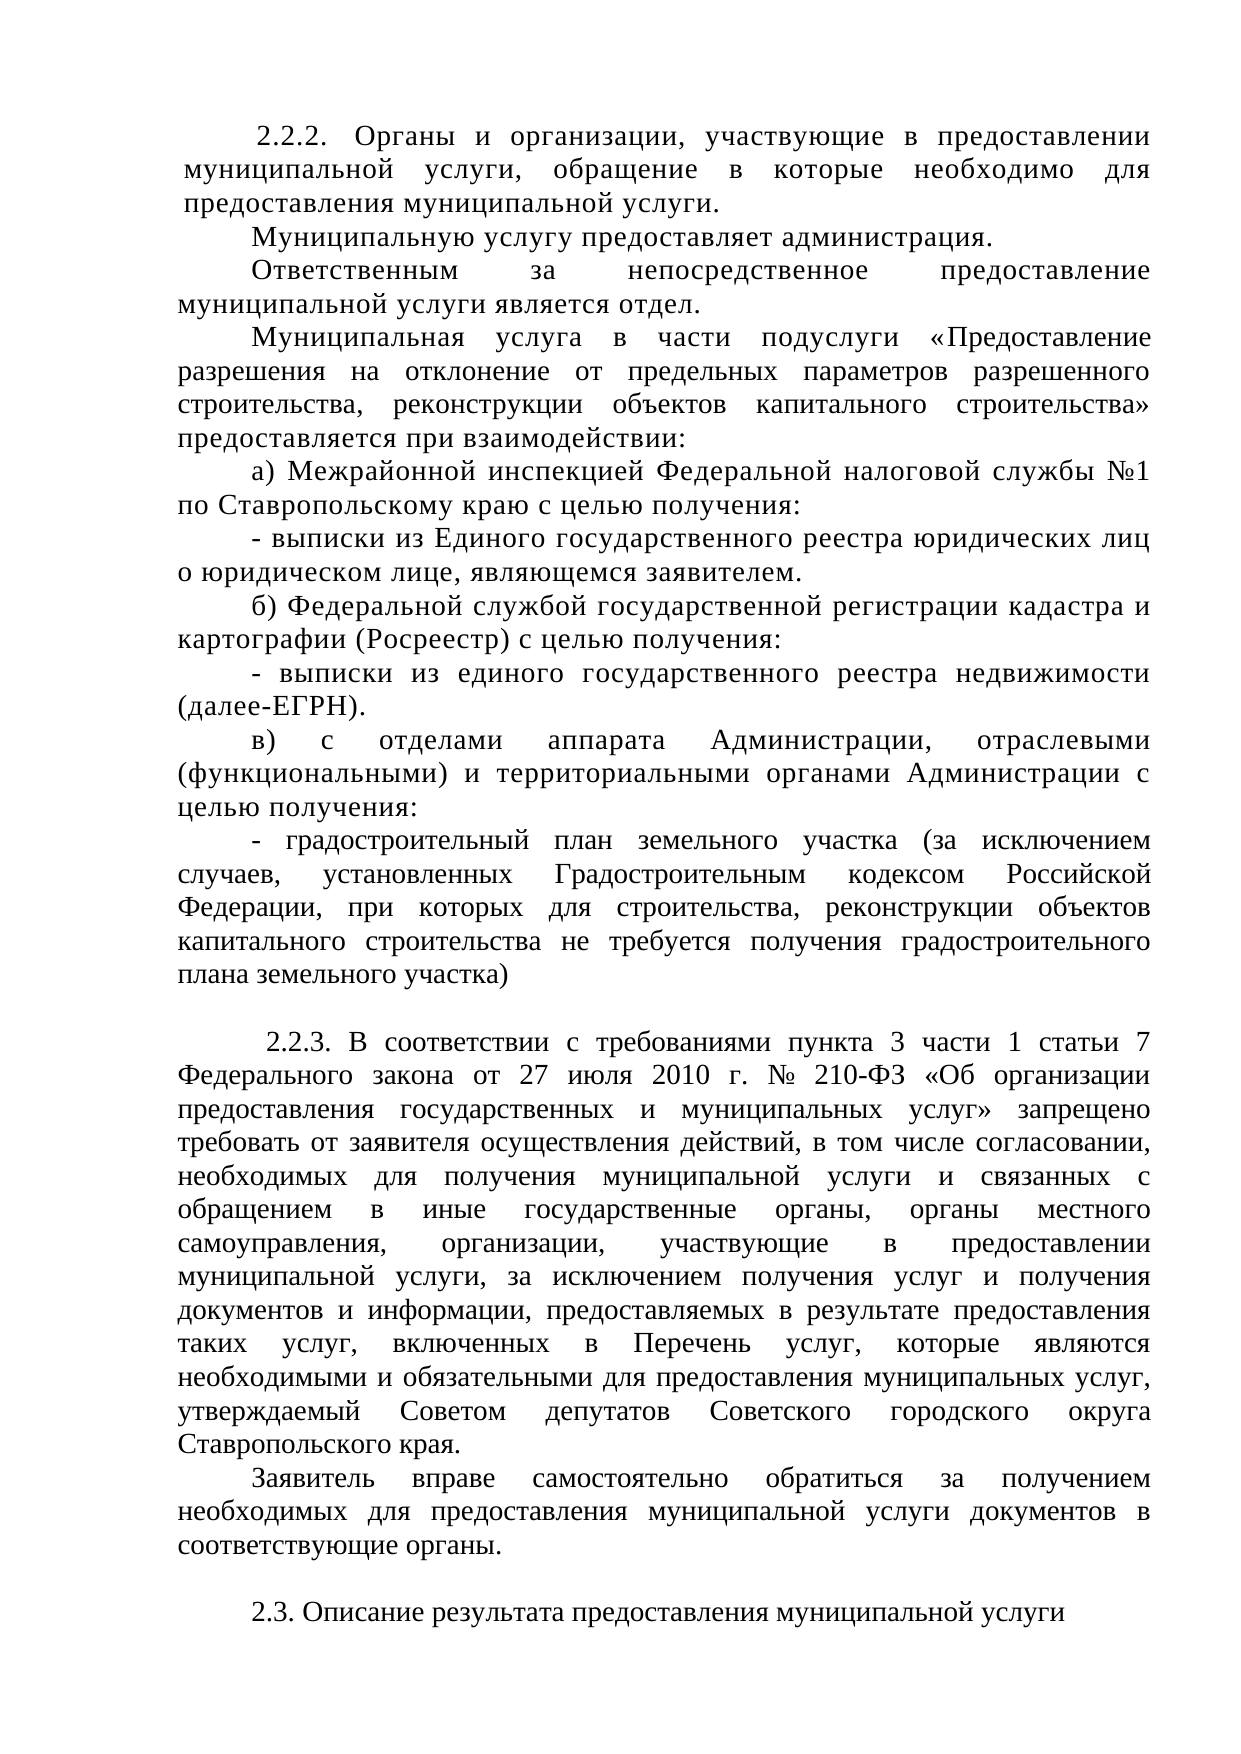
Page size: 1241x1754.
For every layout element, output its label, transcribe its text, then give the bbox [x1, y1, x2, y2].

text Муниципальную услугу предоставляет администрация. [177, 219, 1152, 252]
text 2.3. Описание результата предоставления муниципальной услуги [177, 1594, 1152, 1627]
text б) Федеральной службой государственной регистрации кадастра и картографии (Росреестр) с целью получения: [177, 588, 1152, 655]
list Органы и организации, участвующие в предоставлении муниципальной услуги, обращение в которые необходимо для предоставления муниципальной услуги. [183, 118, 1152, 219]
text Ответственным за непосредственное предоставление муниципальной услуги является отдел. [177, 252, 1152, 319]
text Заявитель вправе самостоятельно обратиться за получением необходимых для предоставления муниципальной услуги документов в соответствующие органы. [177, 1460, 1152, 1560]
text 2.2.3. В соответствии с требованиями пункта 3 части 1 статьи 7 Федерального закона от 27 июля 2010 г. № 210-ФЗ «Об организации предоставления государственных и муниципальных услуг» запрещено требовать от заявителя осуществления действий, в том числе согласовании, необходимых для получения муниципальной услуги и связанных с обращением в иные государственные органы, органы местного самоуправления, организации, участвующие в предоставлении муниципальной услуги, за исключением получения услуг и получения документов и информации, предоставляемых в результате предоставления таких услуг, включенных в Перечень услуг, которые являются необходимыми и обязательными для предоставления муниципальных услуг, утверждаемый Советом депутатов Советского городского округа Ставропольского края. [177, 1024, 1152, 1460]
text - градостроительный план земельного участка (за исключением случаев, установленных Градостроительным кодексом Российской Федерации, при которых для строительства, реконструкции объектов капитального строительства не требуется получения градостроительного плана земельного участка) [177, 822, 1152, 990]
text а) Межрайонной инспекцией Федеральной налоговой службы №1 по Ставропольскому краю с целью получения: [177, 453, 1152, 521]
text - выписки из единого государственного реестра недвижимости (далее-ЕГРН). [177, 655, 1152, 722]
text Муниципальная услуга в части подуслуги «Предоставление разрешения на отклонение от предельных параметров разрешенного строительства, реконструкции объектов капитального строительства» предоставляется при взаимодействии: [177, 319, 1152, 453]
text - выписки из Единого государственного реестра юридических лиц о юридическом лице, являющемся заявителем. [177, 521, 1152, 588]
text в) с отделами аппарата Администрации, отраслевыми (функциональными) и территориальными органами Администрации с целью получения: [177, 722, 1152, 822]
